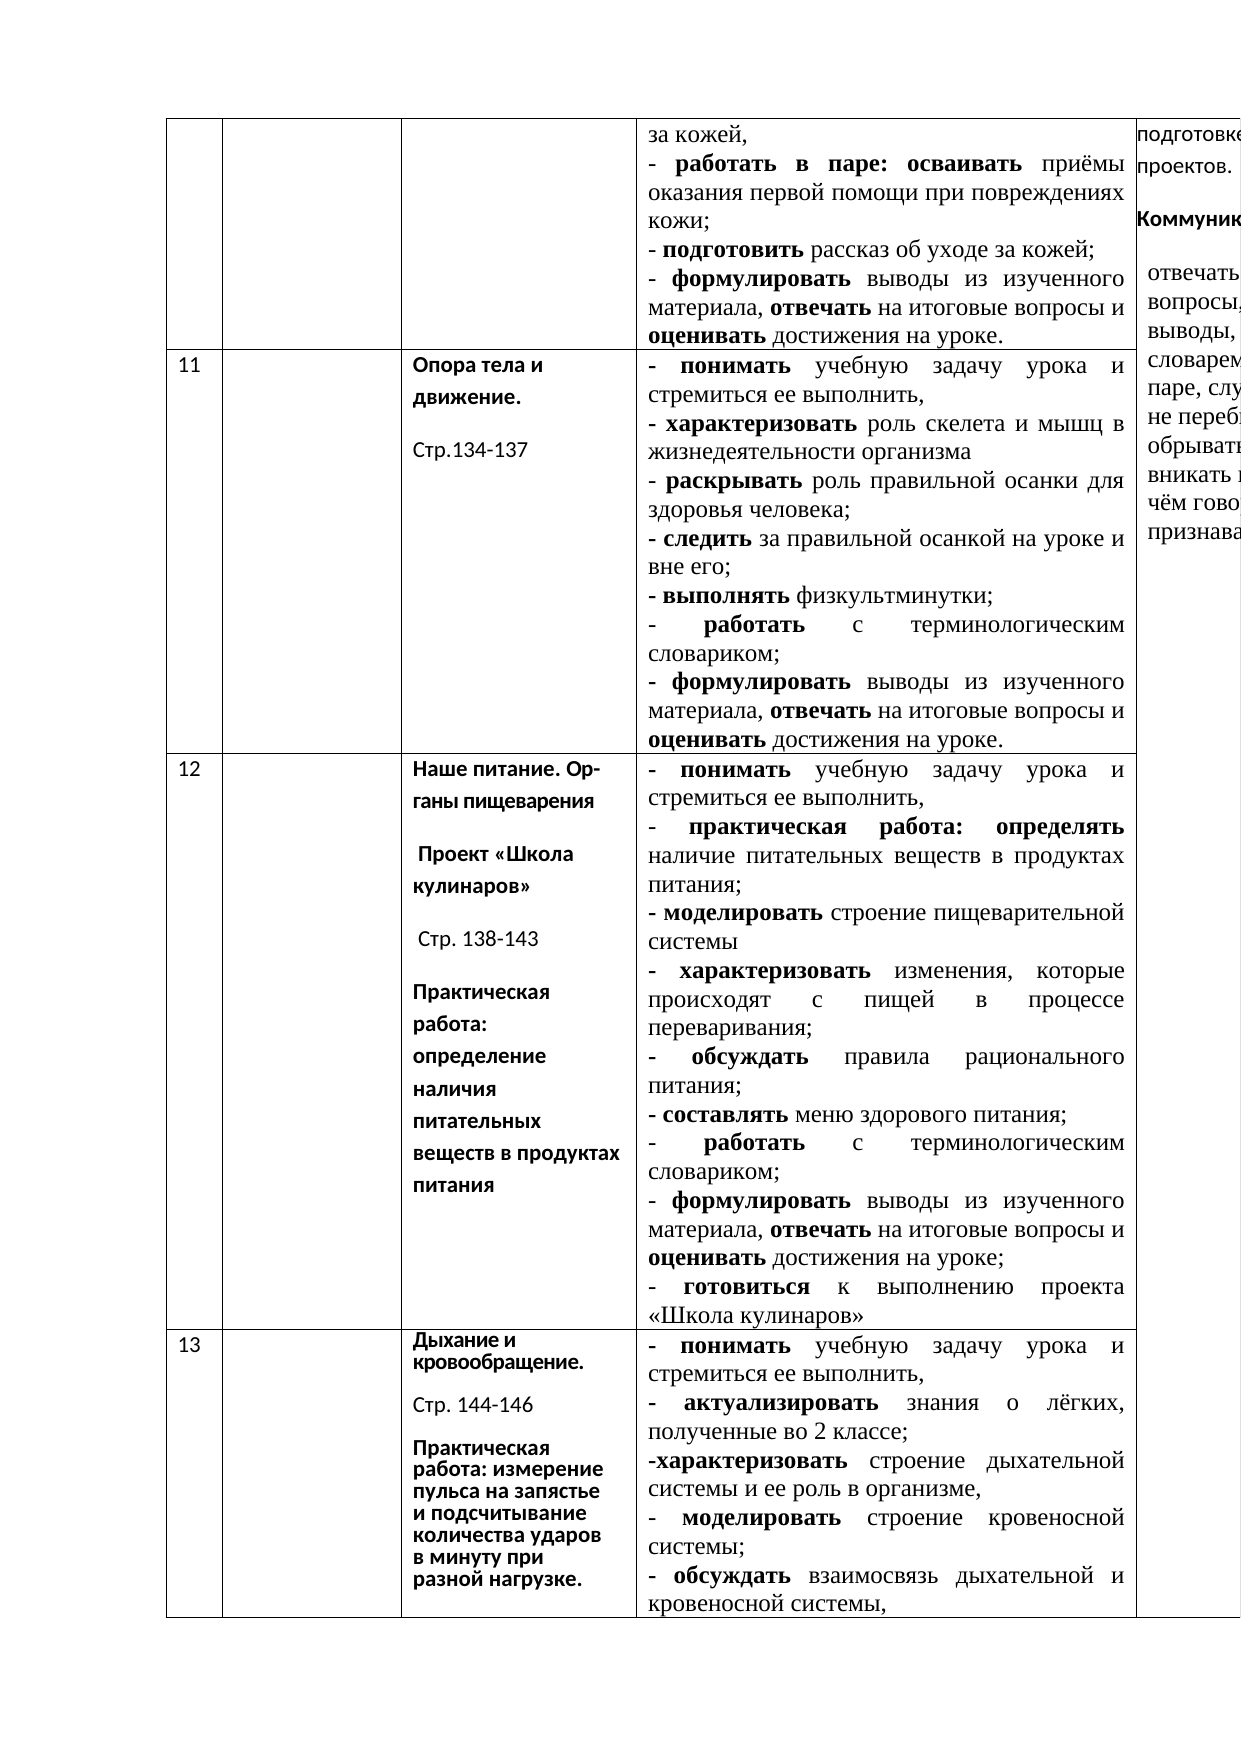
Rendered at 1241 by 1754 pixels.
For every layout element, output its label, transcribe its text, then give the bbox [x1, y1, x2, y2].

table_cell 13 [167, 1330, 222, 1617]
table_cell - понимать учебную задачу урока и стремиться ее выполнить, - характеризовать роль скелета и мышц в жизнедеятельности организма - раскрывать роль правильной осанки для здоровья человека; - следить за правильной осанкой на уроке и вне его; - выполнять физкультминутки; - работать с терминологическим словариком; - формулировать выводы из изученного материала, отвечать на итоговые вопросы и оценивать достижения на уроке. [637, 350, 1136, 753]
table_cell - понимать учебную задачу урока и стремиться ее выполнить, - практическая работа: определять наличие питательных веществ в продуктах питания; - моделировать строение пищеварительной системы - характеризовать изменения, которые происходят с пищей в процессе переваривания; - обсуждать правила рационального питания; - составлять меню здорового питания; - работать с терминологическим словариком; - формулировать выводы из изученного материала, отвечать на итоговые вопросы и оценивать достижения на уроке; - готовиться к выполнению проекта «Школа кулинаров» [637, 754, 1136, 1329]
table_cell 11 [167, 350, 222, 753]
table_cell 12 [167, 754, 222, 1329]
table_cell 10 [167, 119, 222, 349]
table_cell [223, 1330, 401, 1617]
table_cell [402, 1330, 636, 1617]
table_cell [637, 1330, 1136, 1617]
table_cell [223, 350, 401, 753]
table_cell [637, 119, 1136, 349]
table_cell Опора тела и движение. Стр.134-137 [402, 350, 636, 753]
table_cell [402, 119, 636, 349]
table_cell [223, 754, 401, 1329]
table_cell Наше питание. Органы пищеварения Проект «Школа кулинаров» Стр. 138-143 Практическая работа: определение наличия питательных веществ в продуктах питания [402, 754, 636, 1329]
